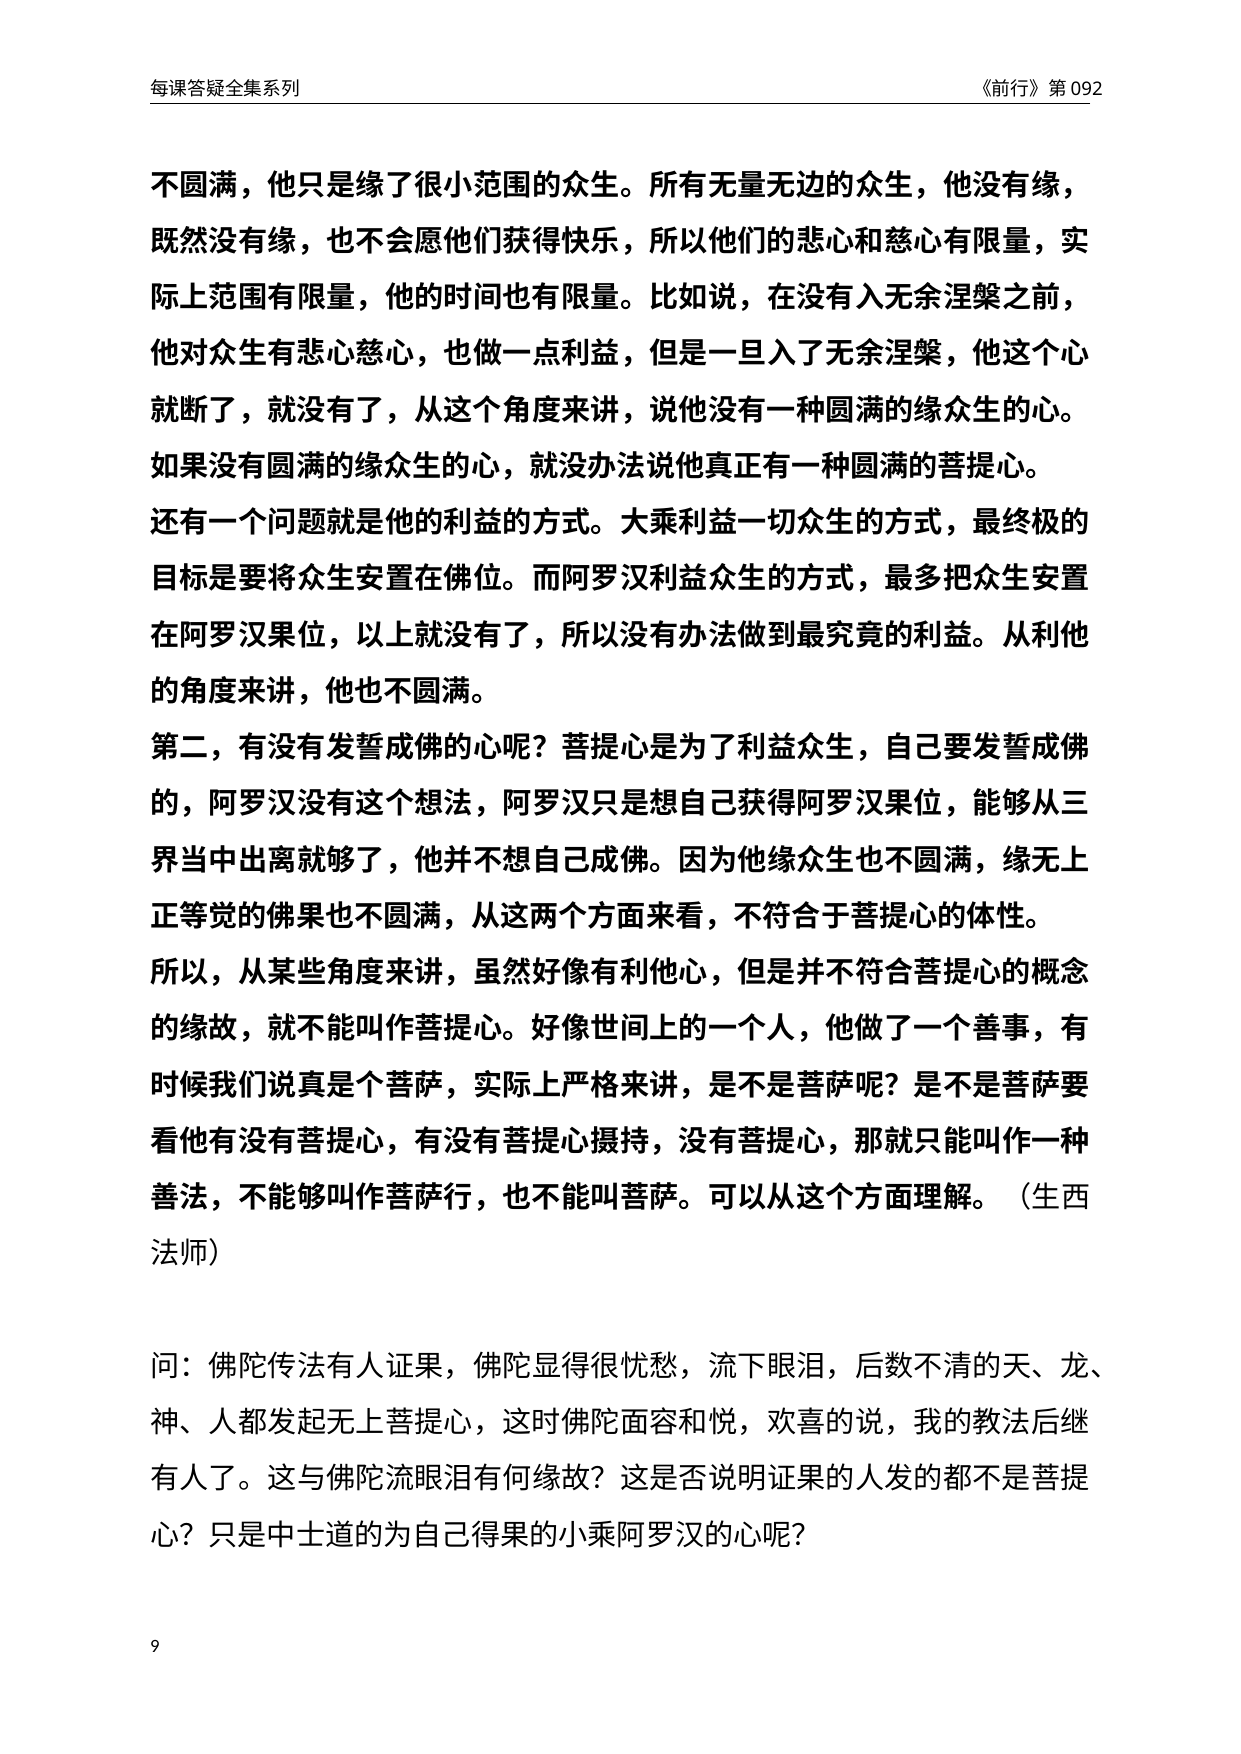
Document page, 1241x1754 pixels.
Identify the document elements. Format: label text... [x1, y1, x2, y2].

text 还有一个问题就是他的利益的方式。大乘利益一切众生的方式，最终极的目标是要将众生安置在佛位。而阿罗汉利益众生的方式，最多把众生安置在阿罗汉果位，以上就没有了，所以没有办法做到最究竟的利益。从利他的角度来讲，他也不圆满。 [150, 487, 1090, 712]
text 问：佛陀传法有人证果，佛陀显得很忧愁，流下眼泪，后数不清的天、龙、神、人都发起无上菩提心，这时佛陀面容和悦，欢喜的说，我的教法后继有人了。这与佛陀流眼泪有何缘故？这是否说明证果的人发的都不是菩提心？只是中士道的为自己得果的小乘阿罗汉的心呢？ [150, 1331, 1090, 1556]
text 第二，有没有发誓成佛的心呢？菩提心是为了利益众生，自己要发誓成佛的，阿罗汉没有这个想法，阿罗汉只是想自己获得阿罗汉果位，能够从三界当中出离就够了，他并不想自己成佛。因为他缘众生也不圆满，缘无上正等觉的佛果也不圆满，从这两个方面来看，不符合于菩提心的体性。 [150, 712, 1090, 937]
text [150, 150, 1090, 487]
text 所以，从某些角度来讲，虽然好像有利他心，但是并不符合菩提心的概念的缘故，就不能叫作菩提心。好像世间上的一个人，他做了一个善事，有时候我们说真是个菩萨，实际上严格来讲，是不是菩萨呢？是不是菩萨要看他有没有菩提心，有没有菩提心摄持，没有菩提心，那就只能叫作一种善法，不能够叫作菩萨行，也不能叫菩萨。可以从这个方面理解。（生西法师） [150, 937, 1090, 1275]
